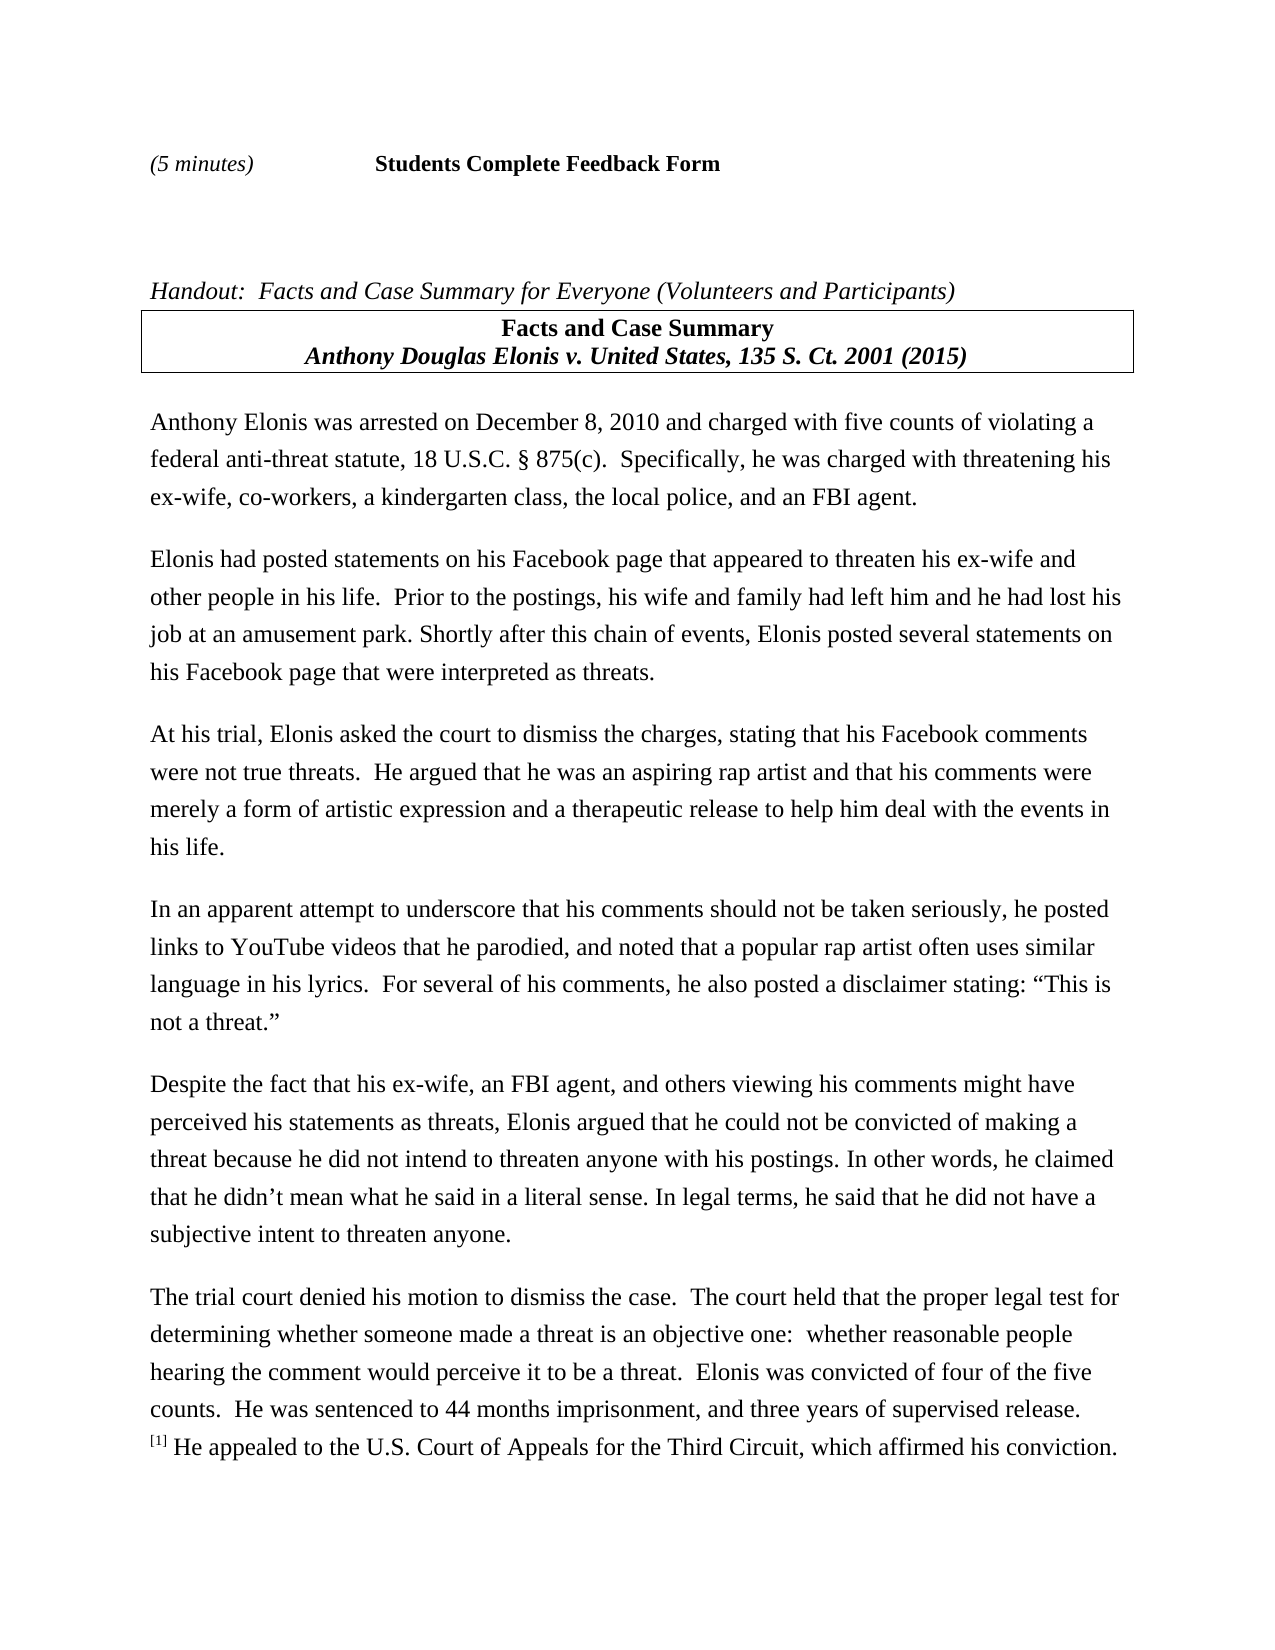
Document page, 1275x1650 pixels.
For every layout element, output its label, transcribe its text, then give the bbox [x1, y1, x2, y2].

text Anthony Elonis was arrested on December 8, 2010 and charged with five counts of violating a federal anti-threat statute, 18 U.S.C. § 875(c). Specifically, he was charged with threatening his ex-wife, co-workers, a kindergarten class, the local police, and an FBI agent. [150, 398, 1125, 511]
text (5 minutes) Students Complete Feedback Form [150, 150, 1125, 176]
text Anthony Douglas Elonis v. United States, 135 S. Ct. 2001 (2015) [142, 338, 1133, 372]
text Facts and Case Summary [142, 311, 1133, 338]
text Handout: Facts and Case Summary for Everyone (Volunteers and Participants) [150, 276, 1125, 305]
text Elonis had posted statements on his Facebook page that appeared to threaten his ex-wife and other people in his life. Prior to the postings, his wife and family had left him and he had lost his job at an amusement park. Shortly after this chain of events, Elonis posted several statements on his Facebook page that were interpreted as threats. [150, 536, 1125, 686]
text At his trial, Elonis asked the court to dismiss the charges, stating that his Facebook comments were not true threats. He argued that he was an aspiring rap artist and that his comments were merely a form of artistic expression and a therapeutic release to help him deal with the events in his life. [150, 711, 1125, 861]
text In an apparent attempt to underscore that his comments should not be taken seriously, he posted links to YouTube videos that he parodied, and noted that a popular rap artist often uses similar language in his lyrics. For several of his comments, he also posted a disclaimer stating: “This is not a threat.” [150, 886, 1125, 1036]
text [150, 1273, 1125, 1461]
text Despite the fact that his ex-wife, an FBI agent, and others viewing his comments might have perceived his statements as threats, Elonis argued that he could not be convicted of making a threat because he did not intend to threaten anyone with his postings. In other words, he claimed that he didn’t mean what he said in a literal sense. In legal terms, he said that he did not have a subjective intent to threaten anyone. [150, 1061, 1125, 1248]
